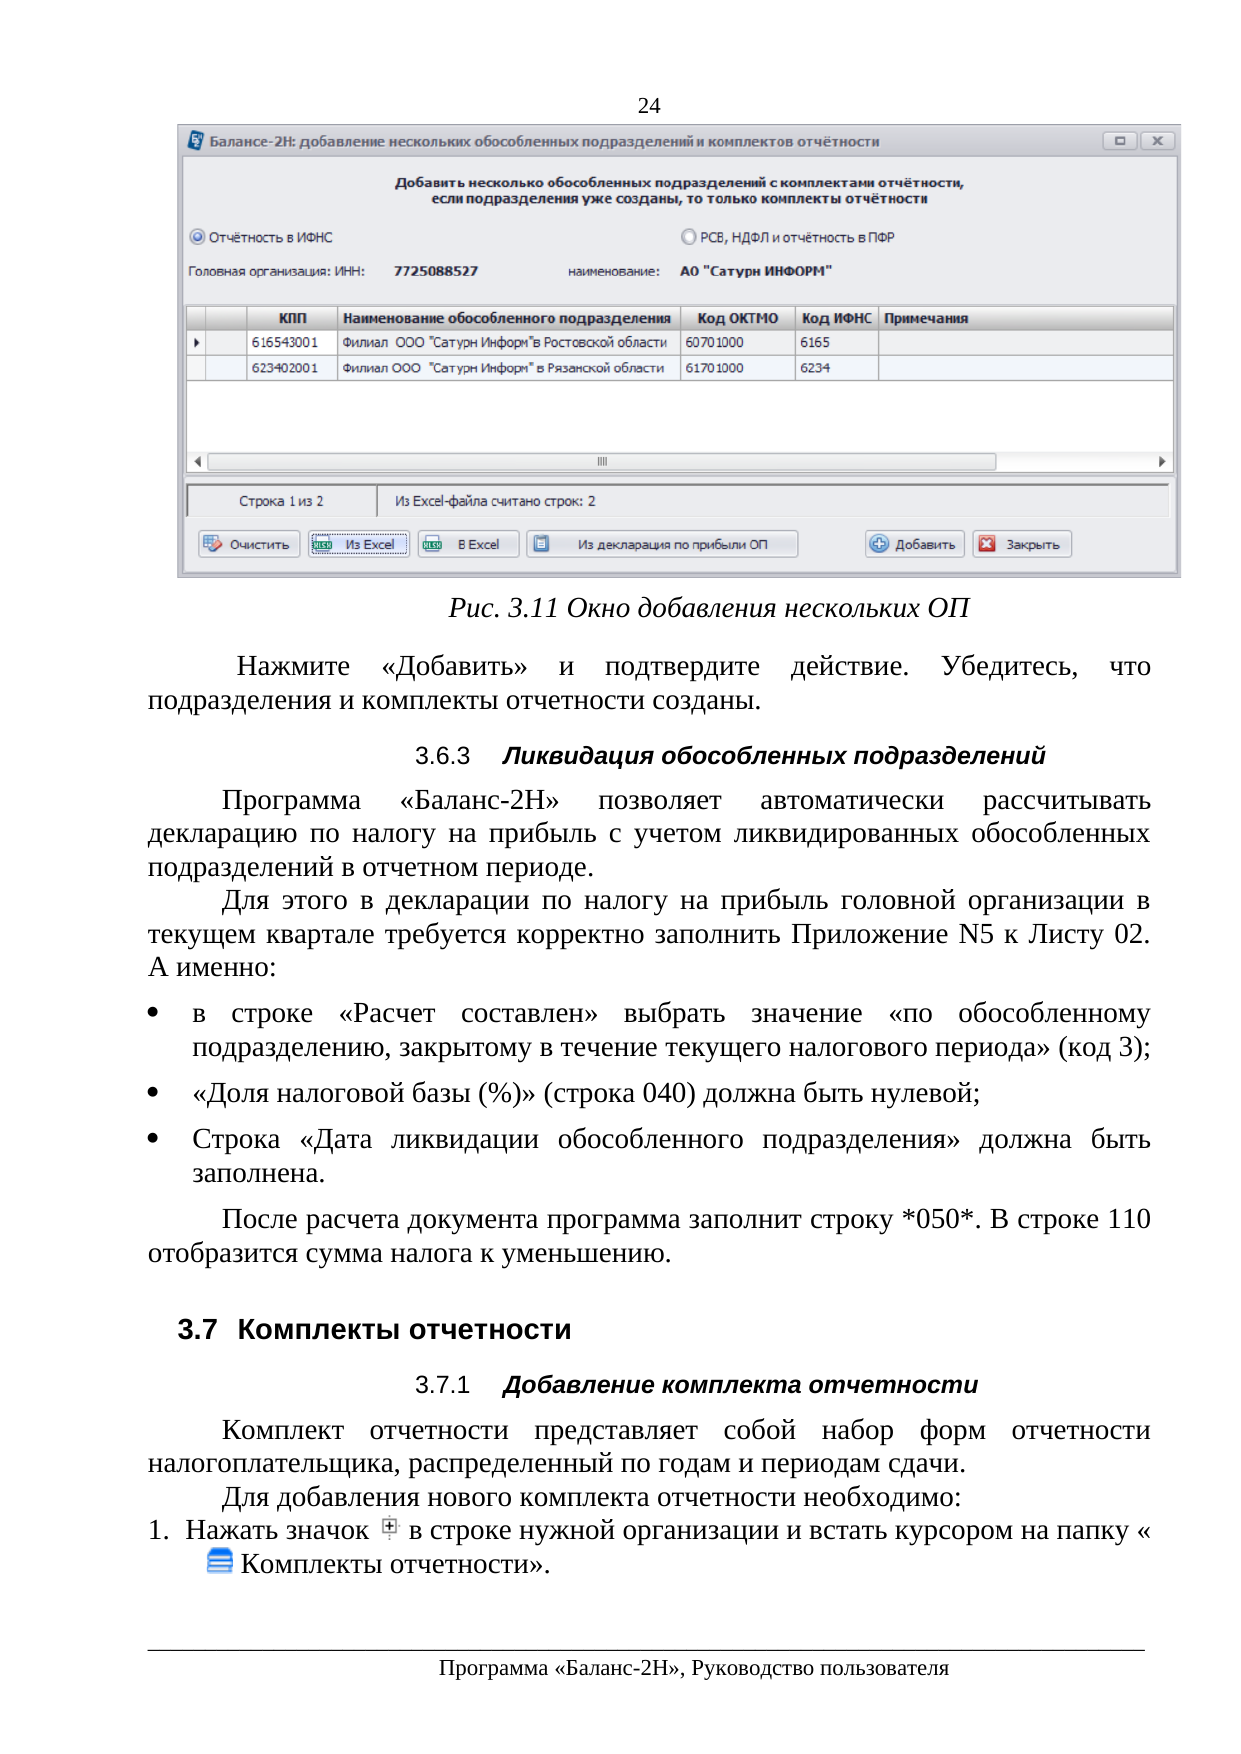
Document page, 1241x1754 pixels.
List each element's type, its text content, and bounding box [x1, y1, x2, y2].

list Нажать значок в строке нужной организации и встать курсором на папку « Комплекты отчетности». [148, 1512, 1152, 1579]
picture [206, 1547, 233, 1574]
text Нажмите «Добавить» и подтвердите действие. Убедитесь, что подразделения и комплекты отчетности созданы. [148, 648, 1152, 716]
subtitle Комплекты отчетности [177, 1312, 1152, 1346]
text Программа «Баланс-2Н» позволяет автоматически рассчитывать декларацию по налогу на прибыль с учетом ликвидированных обособленных подразделений в отчетном периоде. [148, 782, 1152, 882]
subtitle Добавление комплекта отчетности [326, 1371, 1152, 1399]
text Комплект отчетности представляет собой набор форм отчетности налогоплательщика, распределенный по годам и периодам сдачи. [148, 1412, 1152, 1479]
text Рис. 3.11 Окно добавления нескольких ОП [266, 590, 1152, 623]
list Строка «Дата ликвидации обособленного подразделения» должна быть заполнена. [148, 1121, 1152, 1189]
text Для добавления нового комплекта отчетности необходимо: [148, 1479, 1152, 1512]
text После расчета документа программа заполнит строку *050*. В строке 110 отобразится сумма налога к уменьшению. [148, 1201, 1152, 1268]
picture [376, 1514, 402, 1540]
text Для этого в декларации по налогу на прибыль головной организации в текущем квартале требуется корректно заполнить Приложение N5 к Листу 02. А именно: [148, 882, 1152, 983]
picture [177, 124, 1182, 578]
list в строке «Расчет составлен» выбрать значение «по обособленному подразделению, закрытому в течение текущего налогового периода» (код 3); [148, 996, 1152, 1063]
subtitle Ликвидация обособленных подразделений [326, 741, 1152, 769]
list «Доля налоговой базы (%)» (строка 040) должна быть нулевой; [148, 1075, 1152, 1109]
